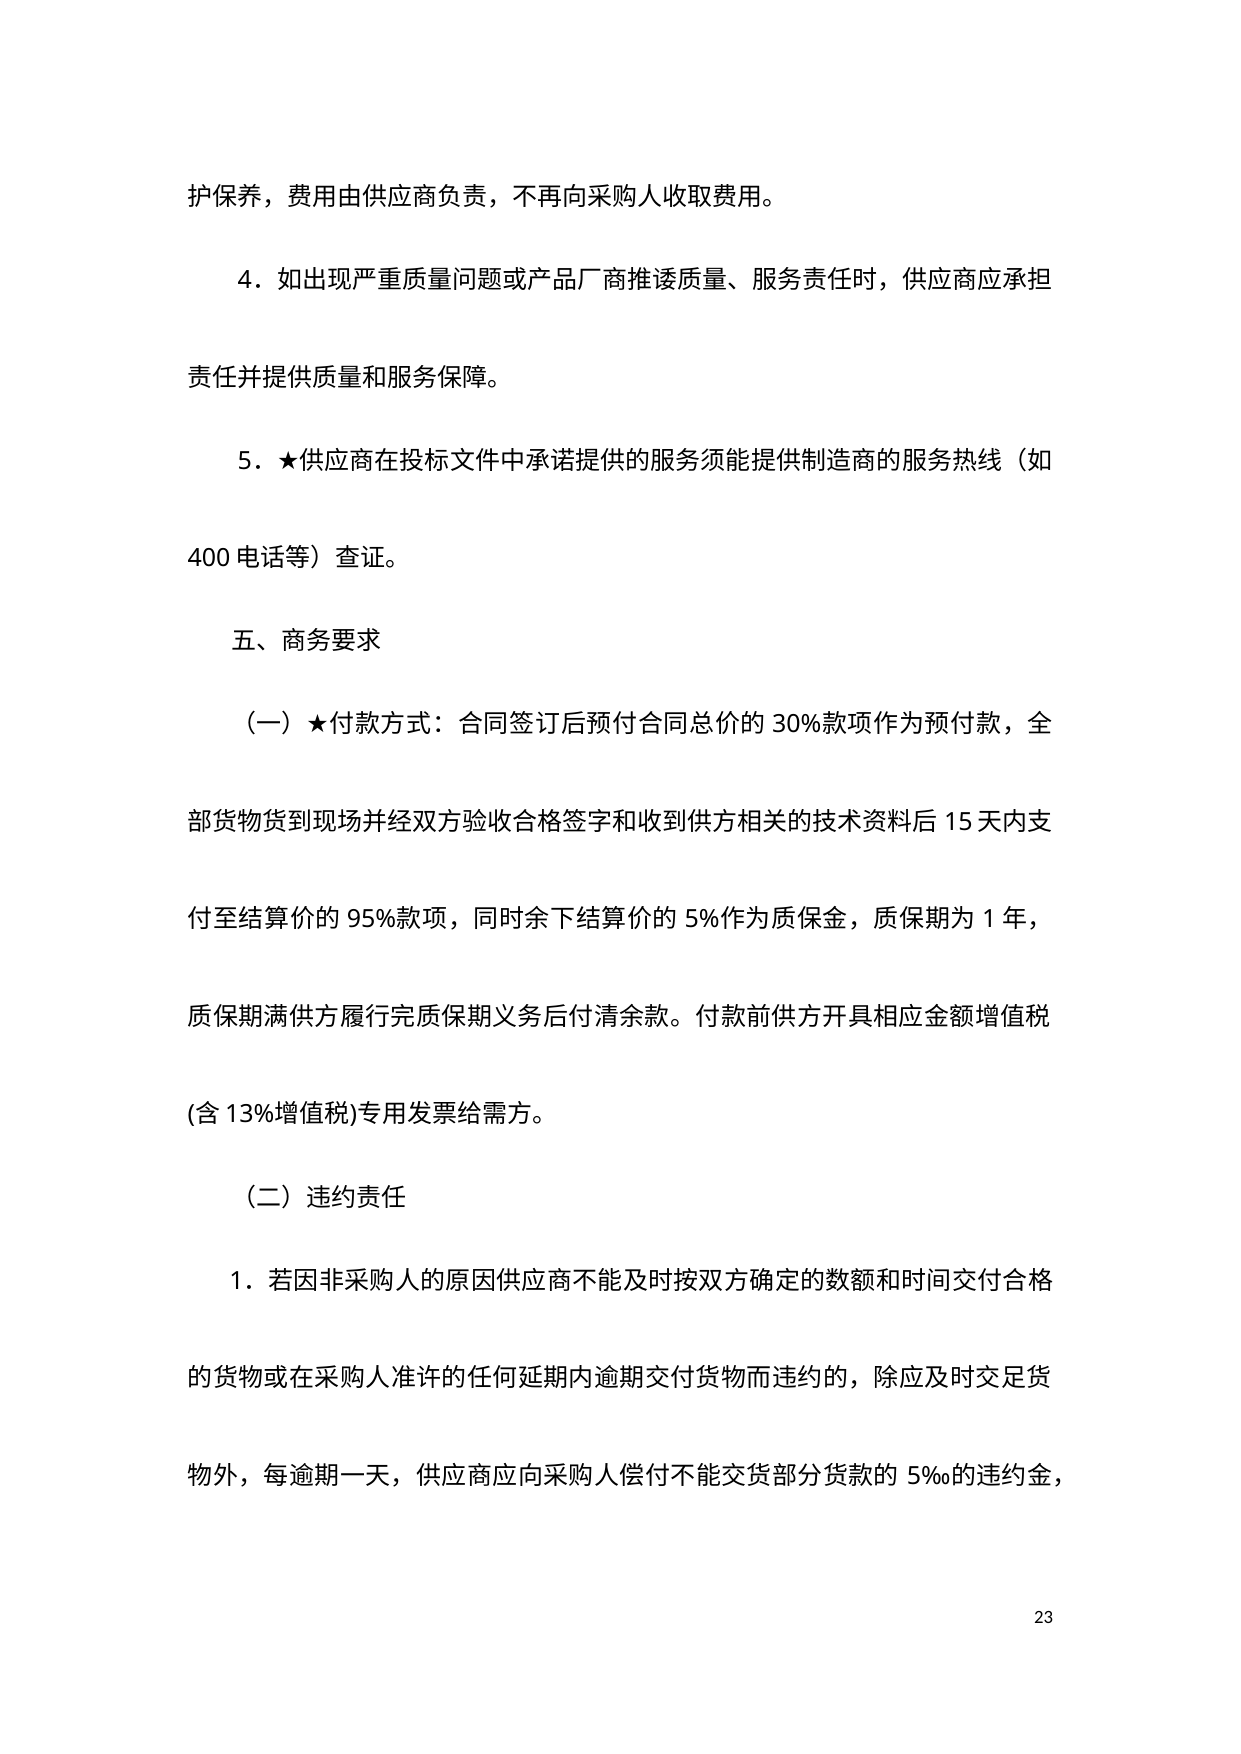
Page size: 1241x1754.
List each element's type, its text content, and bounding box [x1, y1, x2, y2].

list 违约责任 [187, 1163, 1053, 1228]
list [187, 162, 1053, 227]
list ★付款方式：合同签订后预付合同总价的30%款项作为预付款，全部货物货到现场并经双方验收合格签字和收到供方相关的技术资料后15天内支付至结算价的95%款项，同时余下结算价的5%作为质保金，质保期为1年，质保期满供方履行完质保期义务后付清余款。付款前供方开具相应金额增值税(含13%增值税)专用发票给需方。 [187, 689, 1053, 1144]
list 如出现严重质量问题或产品厂商推诿质量、服务责任时，供应商应承担责任并提供质量和服务保障。 [187, 245, 1053, 408]
list ★供应商在投标文件中承诺提供的服务须能提供制造商的服务热线（如400电话等）查证。 [187, 426, 1053, 588]
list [187, 1246, 1053, 1506]
list 商务要求 [231, 606, 1053, 671]
